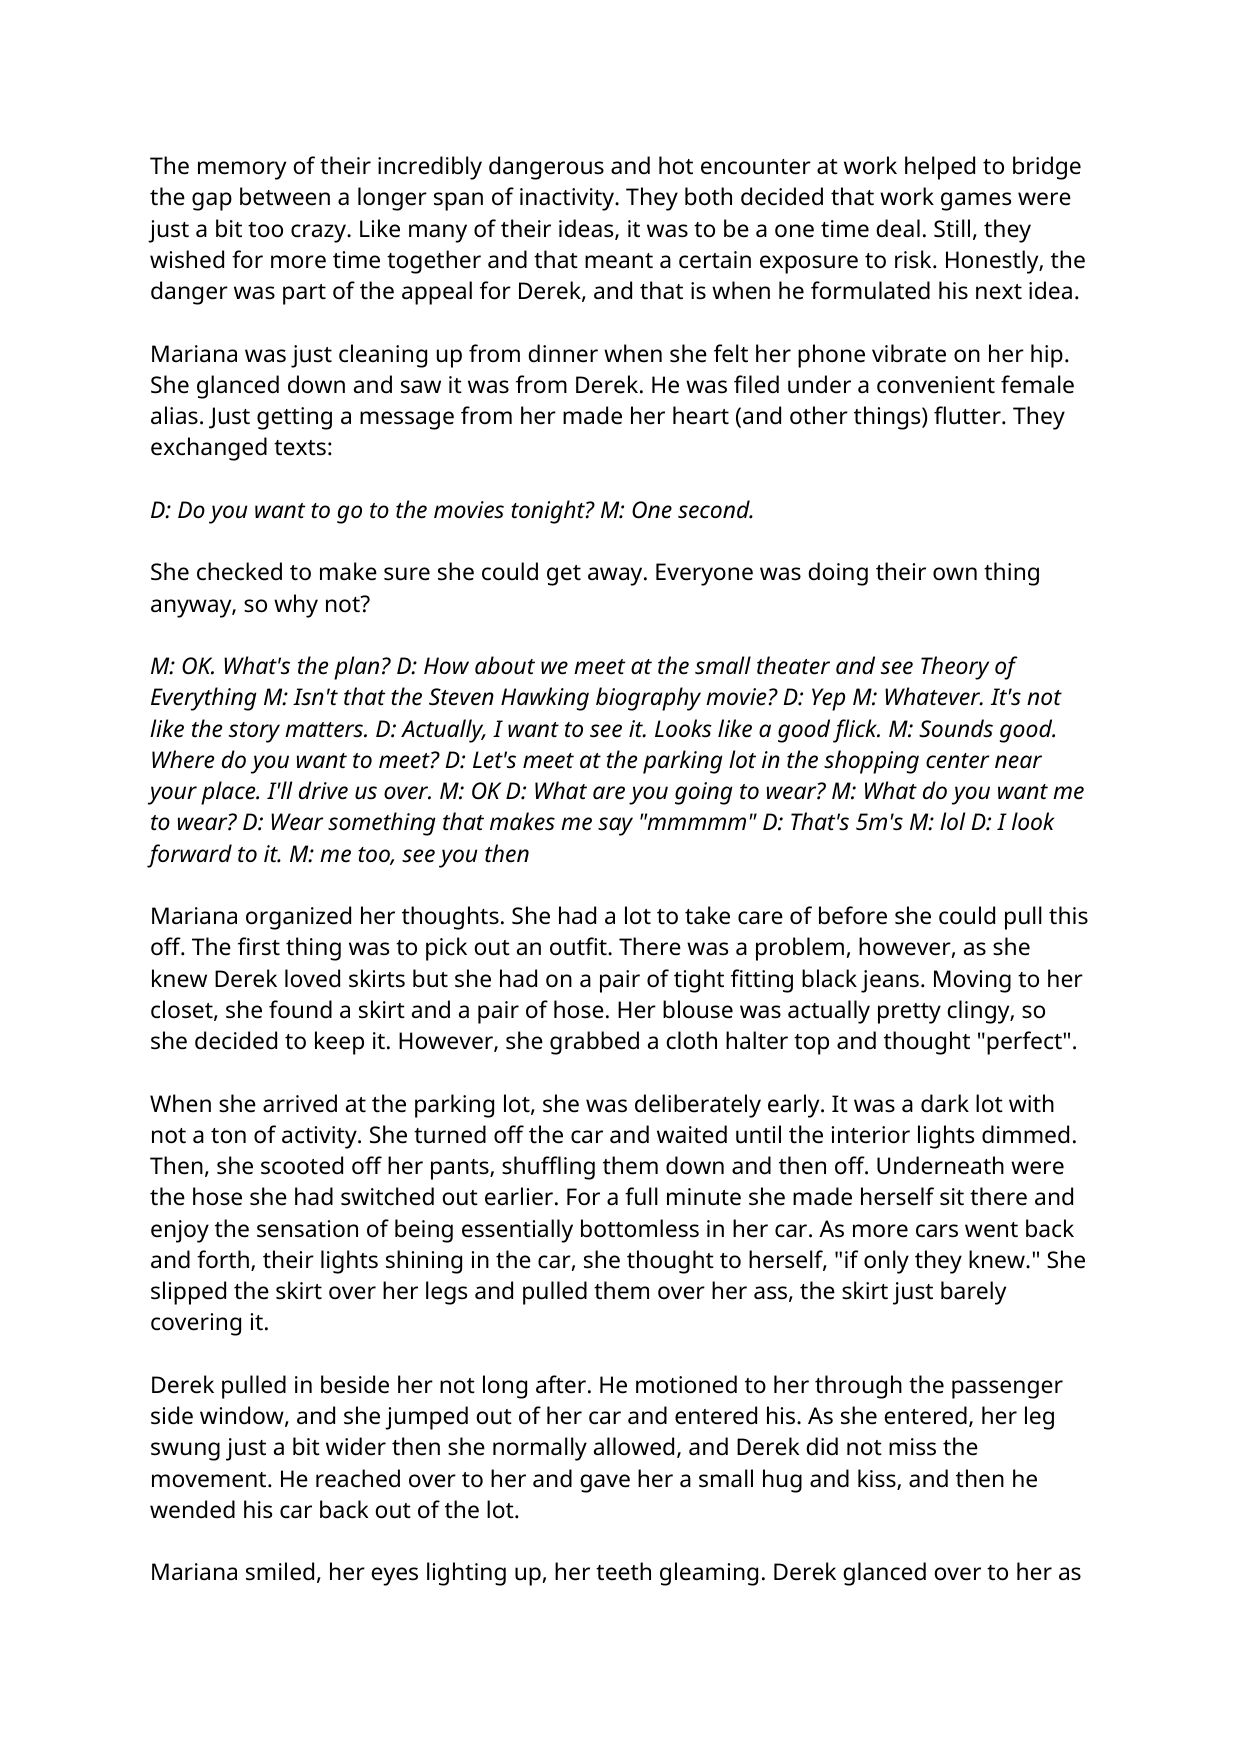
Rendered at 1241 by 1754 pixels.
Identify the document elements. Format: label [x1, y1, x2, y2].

text [150, 150, 1090, 1587]
